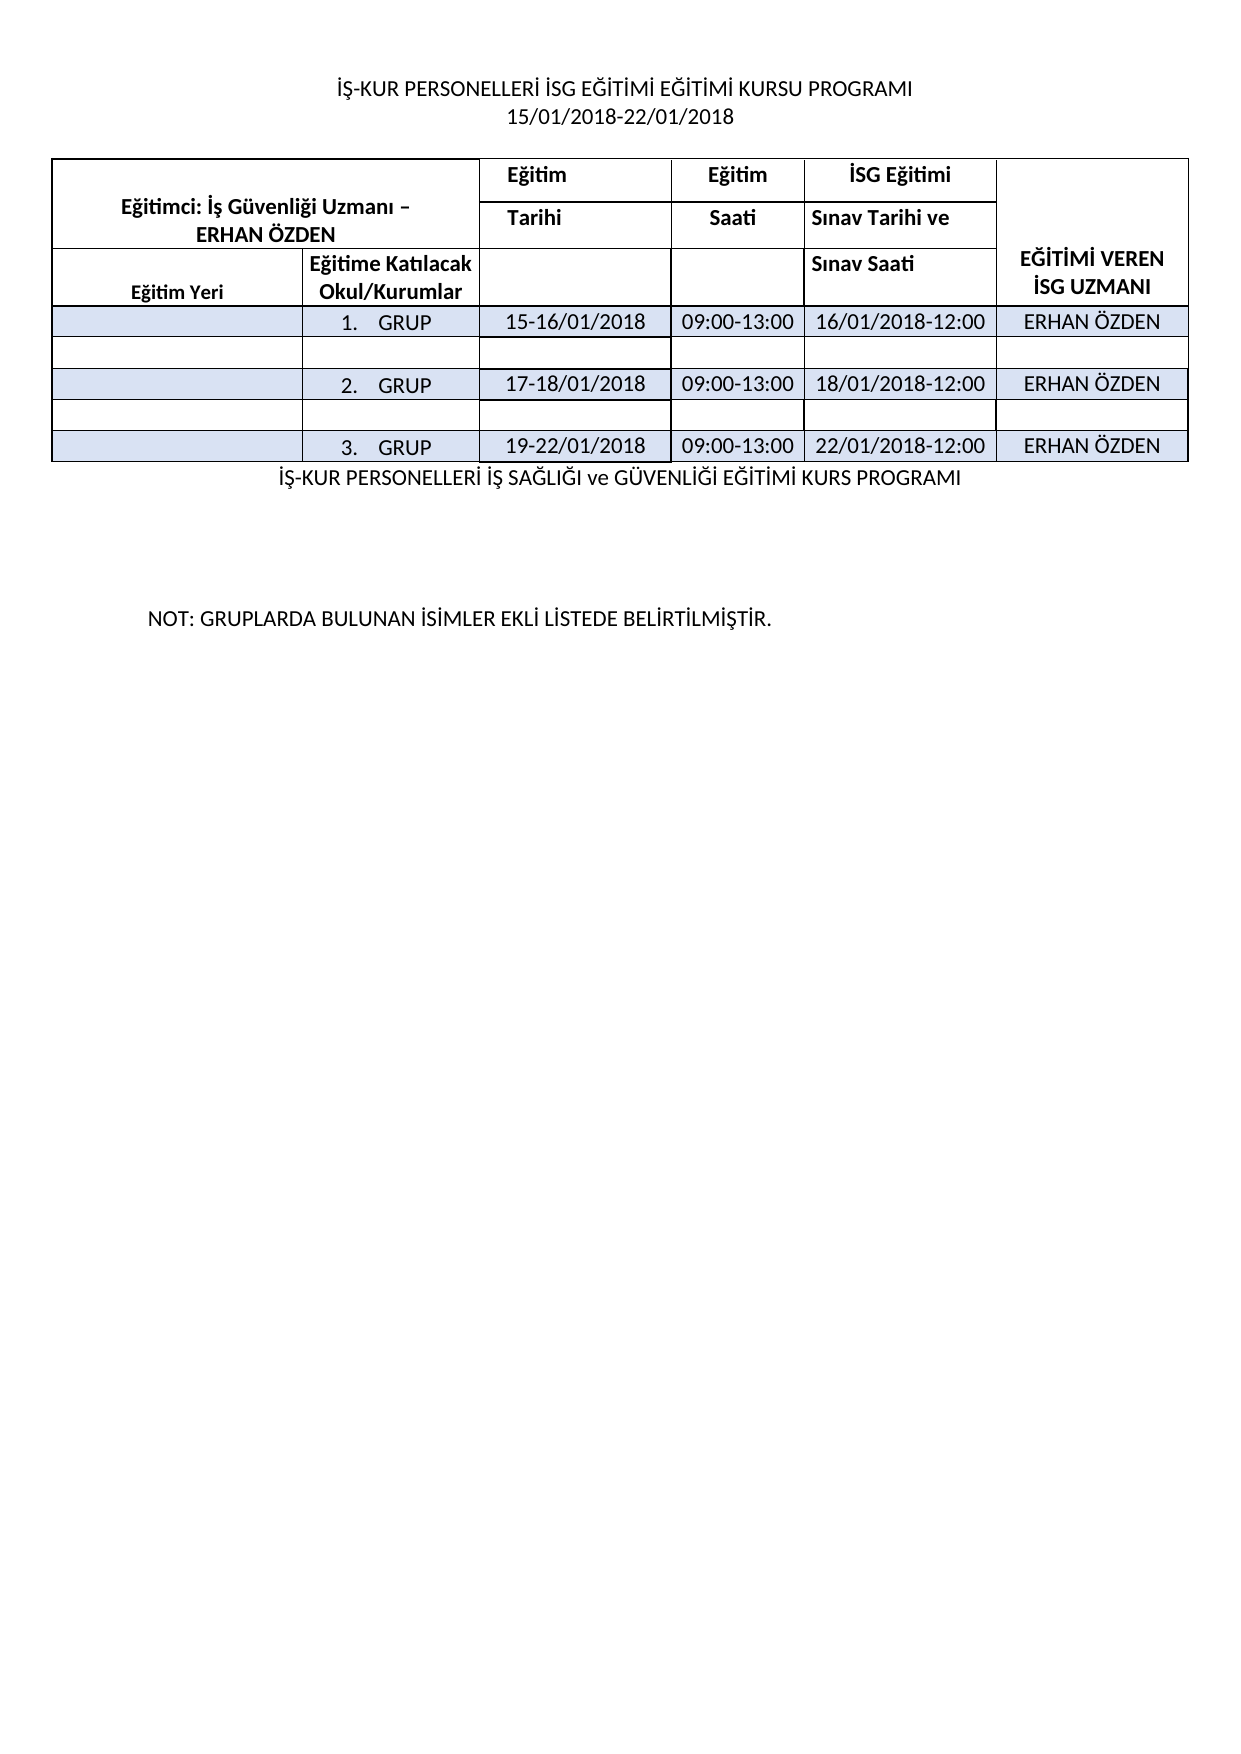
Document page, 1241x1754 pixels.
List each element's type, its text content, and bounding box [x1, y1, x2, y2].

table_cell [480, 249, 670, 305]
text NOT: GRUPLARDA BULUNAN İSİMLER EKLİ LİSTEDE BELİRTİLMİŞTİR. [148, 604, 1093, 632]
table_cell [672, 337, 804, 367]
table_cell [53, 431, 302, 461]
table_cell ERHAN ÖZDEN [997, 369, 1187, 399]
table_cell [53, 307, 302, 336]
table_cell 17-18/01/2018 [480, 370, 670, 399]
table_header EĞİTİMİ VEREN İSG UZMANI [996, 159, 1188, 305]
table_header Eğitim [671, 159, 804, 201]
table_cell 22/01/2018-12:00 [805, 431, 996, 461]
table_cell Sınav Tarihi ve [805, 203, 996, 248]
table_cell ERHAN ÖZDEN [997, 431, 1187, 461]
table_cell 09:00-13:00 [672, 307, 804, 336]
table_cell Eğitim Yeri [53, 249, 302, 305]
table_cell [53, 400, 302, 430]
table_cell [672, 249, 803, 305]
table_cell GRUP [303, 307, 479, 336]
table_cell [997, 400, 1187, 430]
table_cell [53, 337, 302, 367]
table_cell [672, 400, 803, 430]
table_cell [303, 400, 479, 430]
table_cell 18/01/2018-12:00 [805, 369, 996, 399]
table_cell Tarihi [480, 203, 671, 248]
table_cell ERHAN ÖZDEN [997, 307, 1188, 336]
table_cell 09:00-13:00 [672, 431, 804, 461]
table_cell [53, 369, 302, 399]
table_cell GRUP [303, 369, 479, 399]
table_header Eğitim [480, 159, 671, 201]
table_cell [805, 400, 995, 430]
table_cell Saati [672, 203, 804, 248]
table_cell [480, 338, 670, 367]
table_cell Eğitime Katılacak Okul/Kurumlar [303, 249, 479, 305]
table_cell GRUP [303, 431, 479, 461]
table_cell [805, 337, 996, 367]
table_cell [997, 337, 1188, 367]
text İŞ-KUR PERSONELLERİ İŞ SAĞLIĞI ve GÜVENLİĞİ EĞİTİMİ KURS PROGRAMI [148, 463, 1093, 491]
table_cell 09:00-13:00 [672, 369, 804, 399]
table_header Eğitimci: İş Güvenliği Uzmanı – ERHAN ÖZDEN [53, 160, 479, 248]
table_header İSG Eğitimi [804, 159, 996, 201]
table_cell Sınav Saati [805, 249, 996, 305]
table_cell 16/01/2018-12:00 [805, 307, 996, 336]
table_cell 15-16/01/2018 [480, 307, 670, 336]
table_cell 19-22/01/2018 [480, 431, 670, 461]
table_cell [480, 401, 670, 430]
table_cell [303, 337, 479, 367]
